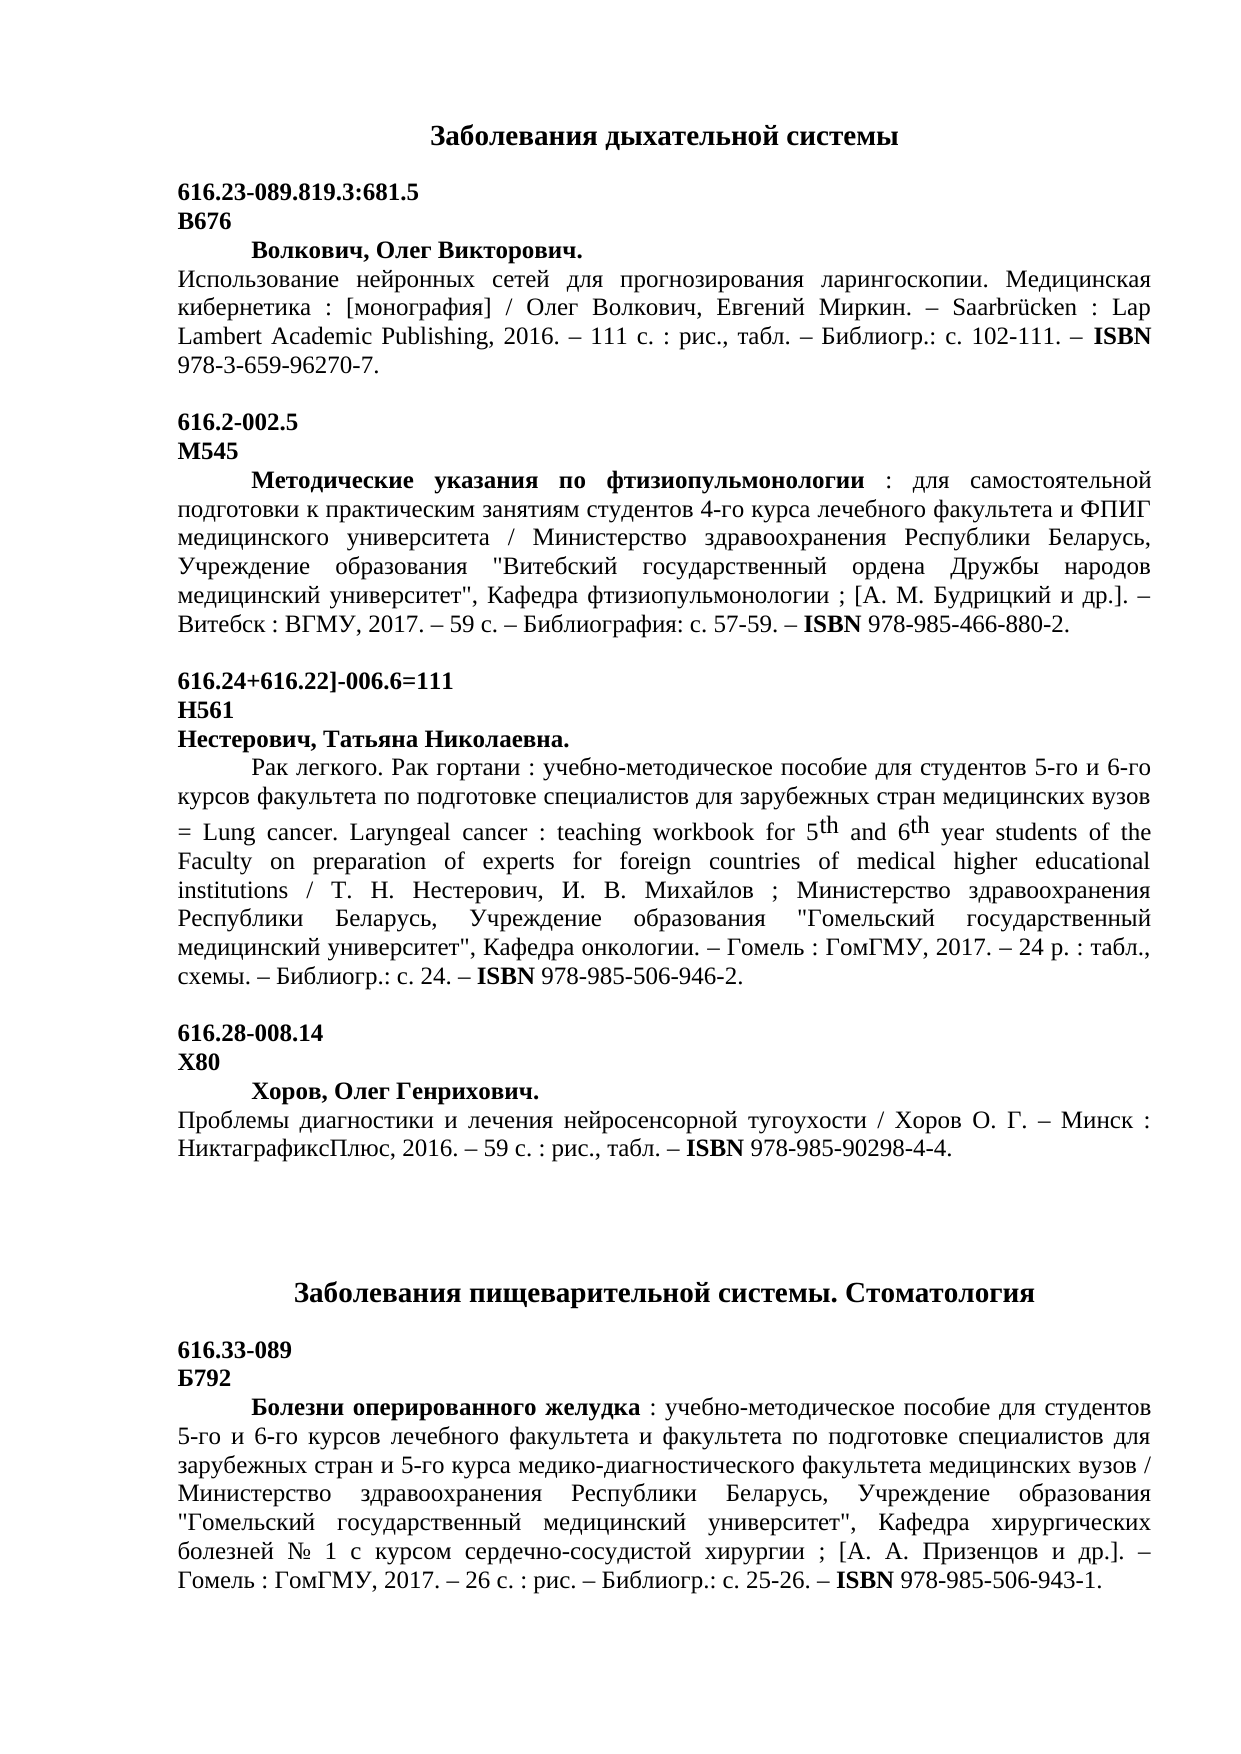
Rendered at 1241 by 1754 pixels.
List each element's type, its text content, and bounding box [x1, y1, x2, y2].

text Нестерович, Татьяна Николаевна. [177, 724, 1152, 752]
text Волкович, Олег Викторович. [177, 235, 1152, 264]
text Заболевания пищеварительной системы. Стоматология [177, 1275, 1152, 1309]
text Хоров, Олег Генрихович. [177, 1076, 1152, 1105]
text Болезни оперированного желудка : учебно-методическое пособие для студентов 5-го и 6-го курсов лечебного факультета и факультета по подготовке специалистов для зарубежных стран и 5-го курса медико-диагностического факультета медицинских вузов / Министерство здравоохранения Республики Беларусь, Учреждение образования "Гомельский государственный медицинский университет", Кафедра хирургических болезней № 1 с курсом сердечно-сосудистой хирургии ; [А. А. Призенцов и др.]. – Гомель : ГомГМУ, 2017. – 26 с. : рис. – Библиогр.: с. 25-26. – ISBN 978-985-506-943-1. [177, 1392, 1152, 1593]
text Использование нейронных сетей для прогнозирования ларингоскопии. Медицинская кибернетика : [монография] / Олег Волкович, Евгений Миркин. – Saarbrüсken : Lap Lambert Academic Publishing, 2016. – 111 с. : рис., табл. – Библиогр.: с. 102-111. – ISBN 978-3-659-96270-7. [177, 264, 1152, 379]
text 616.24+616.22]-006.6=111 [177, 666, 1152, 695]
text В676 [177, 206, 1152, 235]
text 616.33-089 [177, 1335, 1152, 1363]
text Рак легкого. Рак гортани : учебно-методическое пособие для студентов 5-го и 6-го курсов факультета по подготовке специалистов для зарубежных стран медицинских вузов = Lung cancer. Laryngeal cancer : teaching workbook for 5th and 6th year students of the Faculty on preparation of experts for foreign countries of medical higher educational institutions / Т. Н. Нестерович, И. В. Михайлов ; Министерство здравоохранения Республики Беларусь, Учреждение образования "Гомельский государственный медицинский университет", Кафедра онкологии. – Гомель : ГомГМУ, 2017. – 24 p. : табл., схемы. – Библиогр.: с. 24. – ISBN 978-985-506-946-2. [177, 752, 1152, 990]
text Проблемы диагностики и лечения нейросенсорной тугоухости / Хоров О. Г. – Минск : НиктаграфиксПлюс, 2016. – 59 с. : рис., табл. – ISBN 978-985-90298-4-4. [177, 1105, 1152, 1162]
text Методические указания по фтизиопульмонологии : для самостоятельной подготовки к практическим занятиям студентов 4-го курса лечебного факультета и ФПИГ медицинского университета / Министерство здравоохранения Республики Беларусь, Учреждение образования "Витебский государственный ордена Дружбы народов медицинский университет", Кафедра фтизиопульмонологии ; [А. М. Будрицкий и др.]. – Витебск : ВГМУ, 2017. – 59 с. – Библиография: с. 57-59. – ISBN 978-985-466-880-2. [177, 465, 1152, 637]
text Б792 [177, 1363, 1152, 1392]
text 616.28-008.14 [177, 1018, 1152, 1047]
text 616.23-089.819.3:681.5 [177, 177, 1152, 206]
text М545 [177, 436, 1152, 465]
text Н561 [177, 695, 1152, 724]
text Заболевания дыхательной системы [177, 118, 1152, 152]
text 616.2-002.5 [177, 407, 1152, 436]
text Х80 [177, 1047, 1152, 1076]
